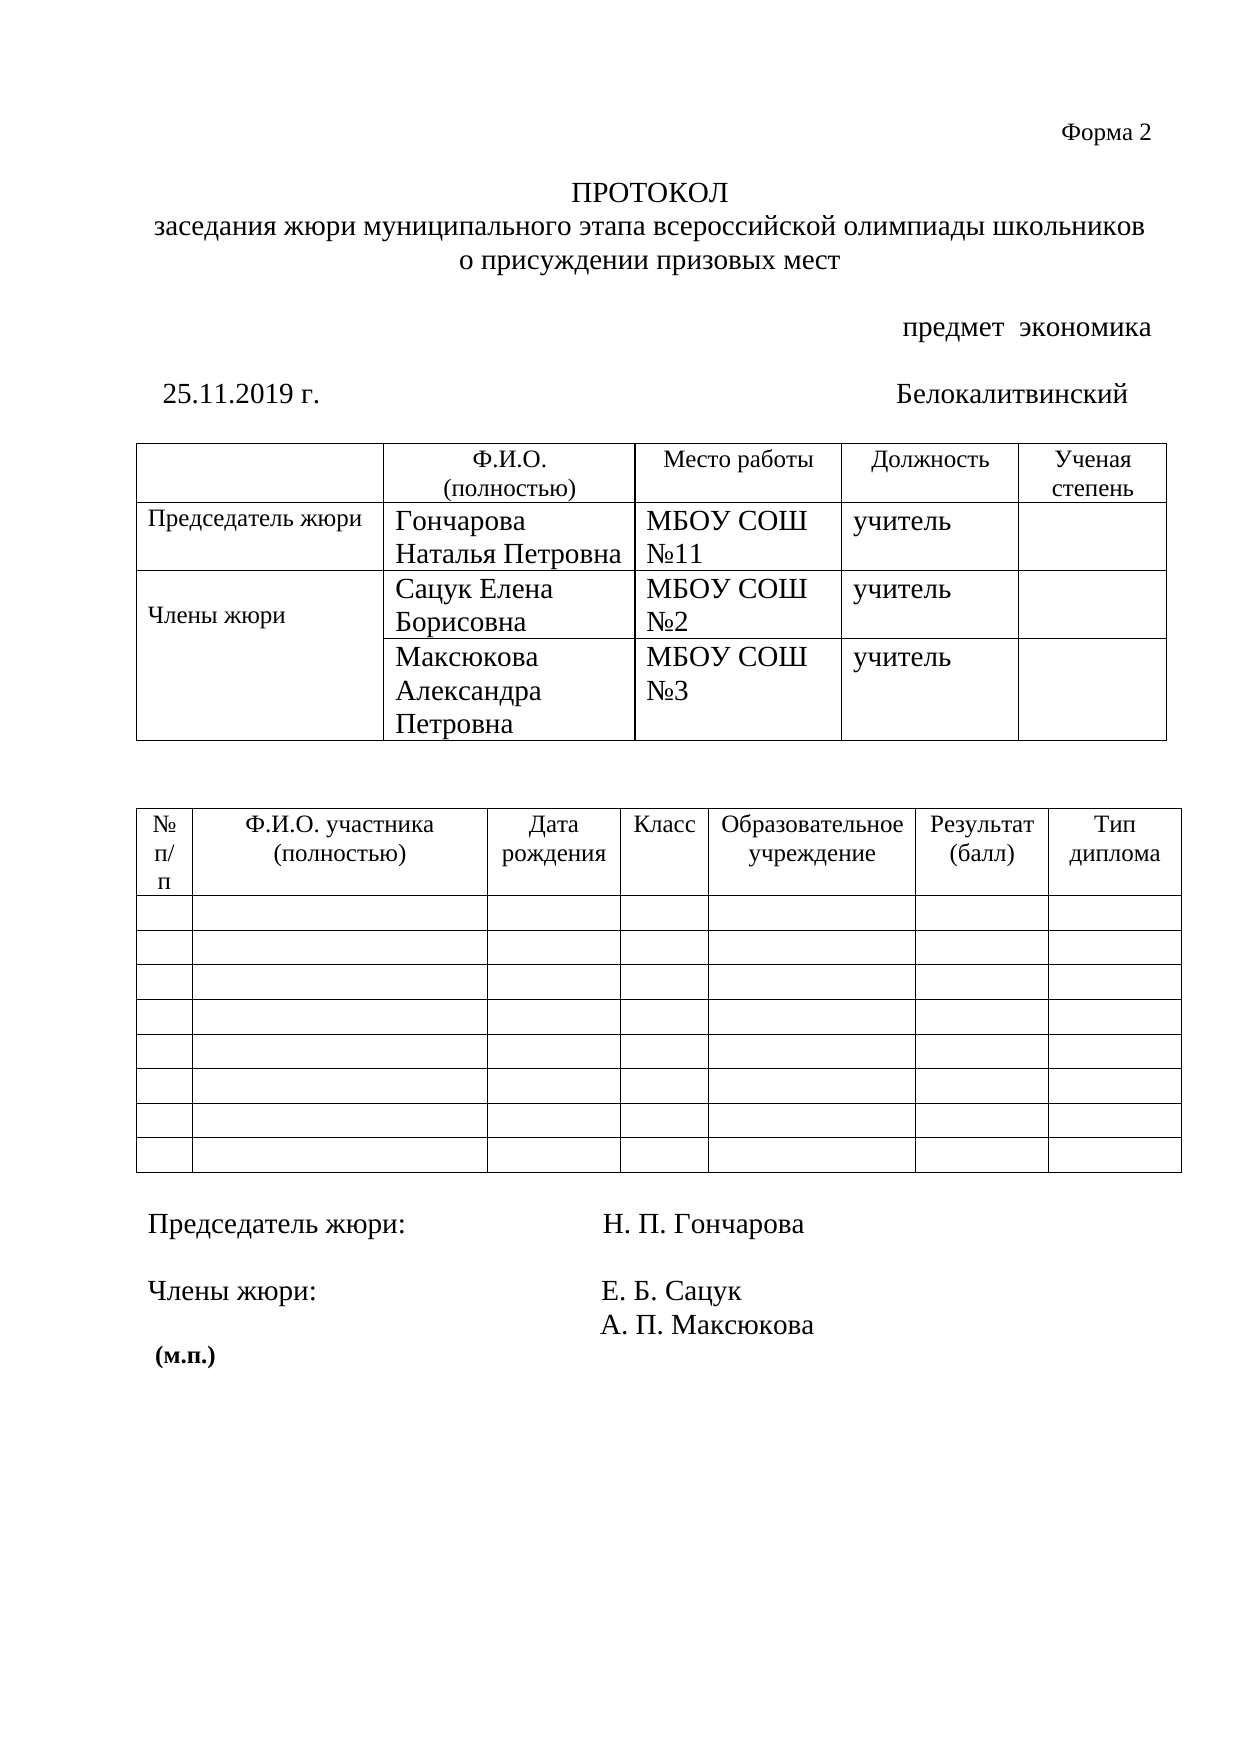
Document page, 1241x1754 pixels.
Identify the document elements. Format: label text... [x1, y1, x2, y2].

table_cell [193, 1104, 487, 1137]
table_cell [193, 931, 487, 964]
table_cell [1049, 965, 1181, 999]
table_header № п/п [137, 809, 192, 895]
table_cell [137, 1069, 192, 1103]
table_cell [621, 1000, 708, 1033]
text А. П. Максюкова [148, 1307, 1152, 1341]
table_cell учитель [842, 571, 1018, 638]
table_header Ученая степень [1019, 444, 1166, 502]
table_header Ф.И.О. (полностью) [384, 444, 634, 502]
table_cell [193, 965, 487, 999]
table_cell [621, 1104, 708, 1137]
table_cell [621, 1069, 708, 1103]
table_cell [488, 1000, 620, 1033]
text о присуждении призовых мест [148, 242, 1152, 276]
table_cell [488, 931, 620, 964]
table_header Место работы [636, 444, 841, 502]
text Форма 2 [148, 117, 1152, 146]
table_cell [1049, 1000, 1181, 1033]
table_cell [488, 965, 620, 999]
table_header Должность [842, 444, 1018, 502]
table_cell [488, 896, 620, 930]
table_cell [916, 1000, 1048, 1033]
text Члены жюри: Е. Б. Сацук [148, 1273, 1152, 1307]
table_cell [916, 1035, 1048, 1068]
table_cell [916, 1138, 1048, 1172]
table_cell [193, 1138, 487, 1172]
text заседания жюри муниципального этапа всероссийской олимпиады школьников [148, 208, 1152, 242]
table_cell [621, 896, 708, 930]
table_cell [193, 896, 487, 930]
table_cell [916, 931, 1048, 964]
table_cell [916, 1069, 1048, 1103]
table_header Образовательное учреждение [709, 809, 915, 895]
table_cell [1019, 571, 1166, 638]
table_cell [137, 1000, 192, 1033]
table_cell учитель [842, 639, 1018, 740]
table_cell Гончарова Наталья Петровна [384, 503, 634, 570]
table_cell Председатель жюри [137, 503, 383, 570]
table_cell [1049, 1069, 1181, 1103]
table_cell [1049, 931, 1181, 964]
table_cell [1049, 896, 1181, 930]
table_cell учитель [842, 503, 1018, 570]
table_cell [621, 965, 708, 999]
text предмет экономика [148, 309, 1152, 343]
table_cell [916, 1104, 1048, 1137]
table_cell МБОУ СОШ №11 [636, 503, 841, 570]
table_header Тип диплома [1049, 809, 1181, 895]
table_cell [621, 1035, 708, 1068]
text Председатель жюри: Н. П. Гончарова [148, 1206, 1152, 1240]
text (м.п.) [148, 1341, 1152, 1369]
table_cell [1049, 1104, 1181, 1137]
table_cell [1049, 1138, 1181, 1172]
table_cell [488, 1104, 620, 1137]
table_cell МБОУ СОШ №3 [636, 639, 841, 740]
table_header Дата рождения [488, 809, 620, 895]
table_cell [137, 931, 192, 964]
table_cell [916, 896, 1048, 930]
table_cell [709, 1035, 915, 1068]
table_cell [709, 931, 915, 964]
table_cell [193, 1035, 487, 1068]
table_cell [709, 1000, 915, 1033]
table_cell [1049, 1035, 1181, 1068]
table_header Ф.И.О. участника (полностью) [193, 809, 487, 895]
table_header Результат (балл) [916, 809, 1048, 895]
table_cell [137, 1104, 192, 1137]
table_cell [709, 896, 915, 930]
table_cell [137, 1138, 192, 1172]
table_cell [621, 931, 708, 964]
table_cell [916, 965, 1048, 999]
table_cell Сацук Елена Борисовна [384, 571, 634, 638]
table_cell [488, 1138, 620, 1172]
text ПРОТОКОЛ [148, 175, 1152, 208]
table_cell [709, 965, 915, 999]
table_cell [1019, 503, 1166, 570]
table_cell Члены жюри [137, 571, 383, 740]
table_cell [488, 1069, 620, 1103]
table_cell Максюкова Александра Петровна [384, 639, 634, 740]
table_cell МБОУ СОШ №2 [636, 571, 841, 638]
table_header [137, 444, 383, 502]
table_cell [193, 1000, 487, 1033]
table_cell [1019, 639, 1166, 740]
text 25.11.2019 г. Белокалитвинский [148, 376, 1152, 410]
table_cell [488, 1035, 620, 1068]
table_cell [193, 1069, 487, 1103]
table_cell [709, 1069, 915, 1103]
table_cell [709, 1104, 915, 1137]
table_header Класс [621, 809, 708, 895]
table_cell [709, 1138, 915, 1172]
table_cell [621, 1138, 708, 1172]
table_cell [137, 896, 192, 930]
table_cell [137, 965, 192, 999]
table_cell [137, 1035, 192, 1068]
